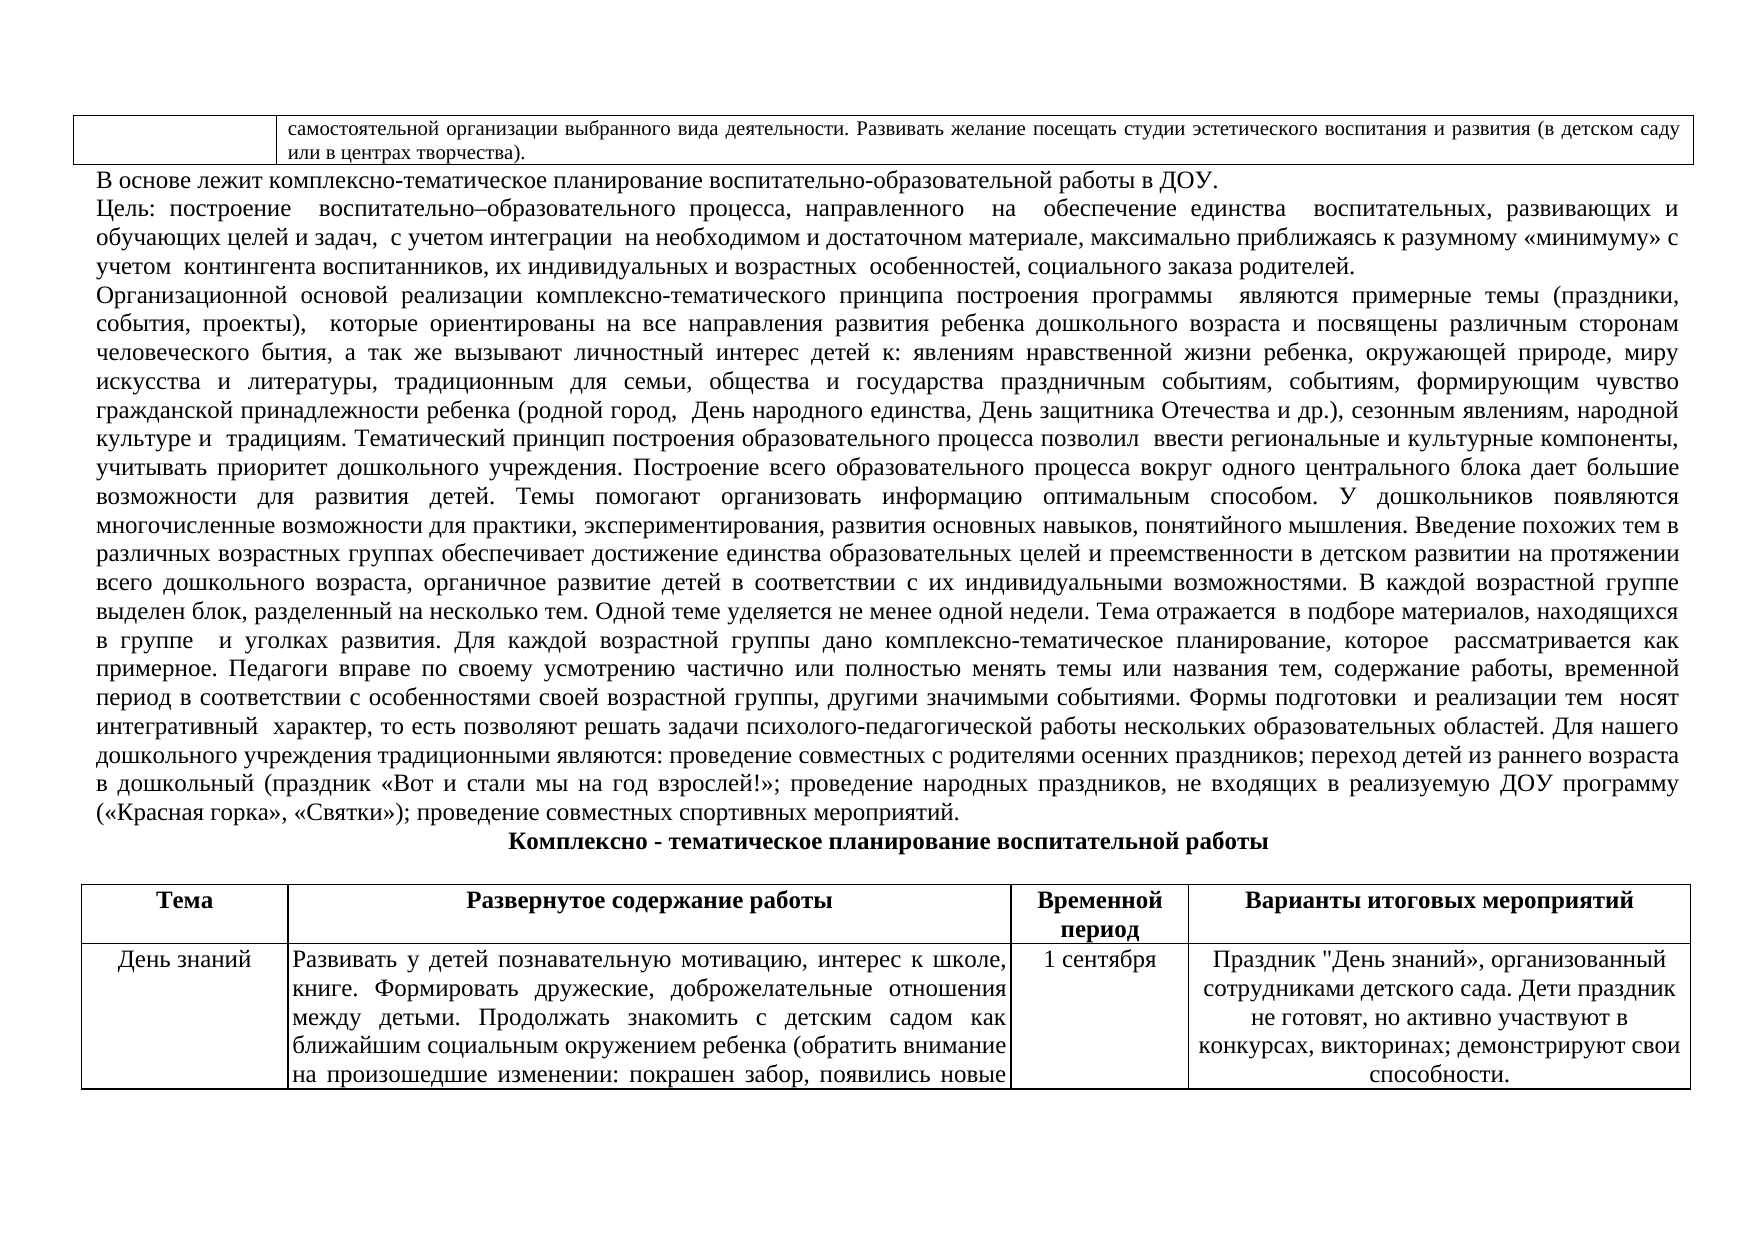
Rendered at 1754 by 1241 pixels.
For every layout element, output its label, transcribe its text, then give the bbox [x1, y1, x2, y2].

text Цель: построение воспитательно–образовательного процесса, направленного на обеспечение единства воспитательных, развивающих и обучающих целей и задач, с учетом интеграции на необходимом и достаточном материале, максимально приближаясь к разумному «минимуму» с учетом контингента воспитанников, их индивидуальных и возрастных особенностей, социального заказа родителей. [96, 193, 1681, 280]
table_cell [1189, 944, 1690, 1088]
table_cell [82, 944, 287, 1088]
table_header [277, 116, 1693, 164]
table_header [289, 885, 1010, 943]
text Организационной основой реализации комплексно-тематического принципа построения программы являются примерные темы (праздники, события, проекты), которые ориентированы на все направления развития ребенка дошкольного возраста и посвящены различным сторонам человеческого бытия, а так же вызывают личностный интерес детей к: явлениям нравственной жизни ребенка, окружающей природе, миру искусства и литературы, традиционным для семьи, общества и государства праздничным событиям, событиям, формирующим чувство гражданской принадлежности ребенка (родной город, День народного единства, День защитника Отечества и др.), сезонным явлениям, народной культуре и традициям. Тематический принцип построения образовательного процесса позволил ввести региональные и культурные компоненты, учитывать приоритет дошкольного учреждения. Построение всего образовательного процесса вокруг одного центрального блока дает большие возможности для развития детей. Темы помогают организовать информацию оптимальным способом. У дошкольников появляются многочисленные возможности для практики, экспериментирования, развития основных навыков, понятийного мышления. Введение похожих тем в различных возрастных группах обеспечивает достижение единства образовательных целей и преемственности в детском развитии на протяжении всего дошкольного возраста, органичное развитие детей в соответствии с их индивидуальными возможностями. В каждой возрастной группе выделен блок, разделенный на несколько тем. Одной теме уделяется не менее одной недели. Тема отражается в подборе материалов, находящихся в группе и уголках развития. Для каждой возрастной группы дано комплексно-тематическое планирование, которое рассматривается как примерное. Педагоги вправе по своему усмотрению частично или полностью менять темы или названия тем, содержание работы, временной период в соответствии с особенностями своей возрастной группы, другими значимыми событиями. Формы подготовки и реализации тем носят интегративный характер, то есть позволяют решать задачи психолого-педагогической работы нескольких образовательных областей. Для нашего дошкольного учреждения традиционными являются: проведение совместных с родителями осенних праздников; переход детей из раннего возраста в дошкольный (праздник «Вот и стали мы на год взрослей!»; проведение народных праздников, не входящих в реализуемую ДОУ программу («Красная горка», «Святки»); проведение совместных спортивных мероприятий. [96, 280, 1681, 826]
text Комплексно - тематическое планирование воспитательной работы [96, 826, 1681, 855]
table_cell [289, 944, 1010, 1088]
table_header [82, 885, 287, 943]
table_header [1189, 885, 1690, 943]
text В основе лежит комплексно-тематическое планирование воспитательно-образовательной работы в ДОУ. [96, 165, 1681, 193]
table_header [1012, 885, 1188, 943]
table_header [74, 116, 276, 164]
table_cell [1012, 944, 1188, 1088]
